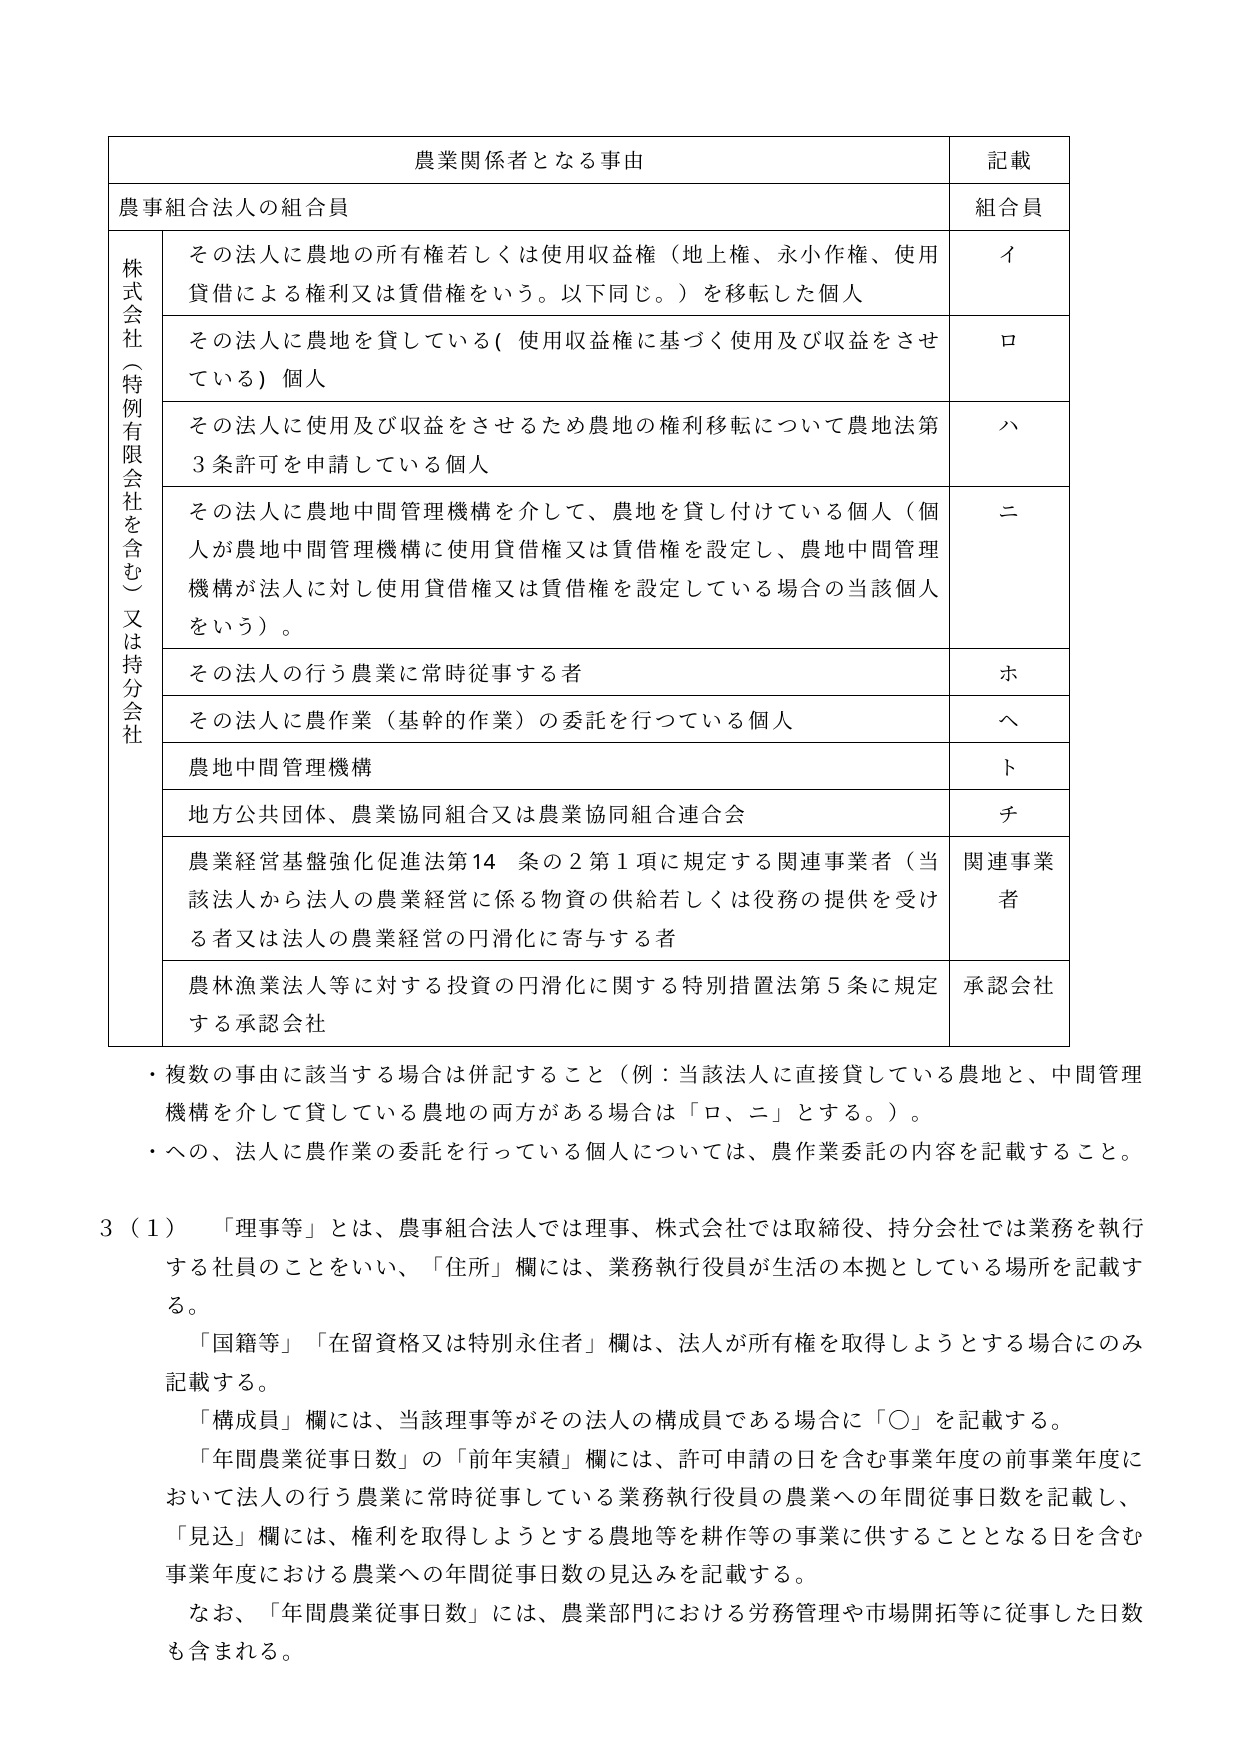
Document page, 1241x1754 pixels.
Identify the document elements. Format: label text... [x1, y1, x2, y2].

table_cell その法人に使用及び収益をさせるため農地の権利移転について農地法第３条許可を申請している個人 [163, 402, 949, 486]
table_cell 地方公共団体、農業協同組合又は農業協同組合連合会 [163, 790, 949, 836]
text 「国籍等」「在留資格又は特別永住者」欄は、法人が所有権を取得しようとする場合にのみ記載する。 [95, 1323, 1145, 1400]
table_cell 株式会社（特例有限会社を含む）又は持分会社 [109, 231, 162, 1046]
table_cell ニ [950, 487, 1069, 648]
text なお、「年間農業従事日数」には、農業部門における労務管理や市場開拓等に従事した日数も含まれる。 [118, 1592, 1145, 1669]
table_cell 関連事業者 [950, 837, 1069, 960]
table_cell 農事組合法人の組合員 [109, 184, 949, 230]
table_cell 組合員 [950, 184, 1069, 230]
table_cell その法人に農地を貸している(使用収益権に基づく使用及び収益をさせている)個人 [163, 316, 949, 401]
text 「構成員」欄には、当該理事等がその法人の構成員である場合に「〇」を記載する。 [95, 1400, 1145, 1438]
table_cell その法人の行う農業に常時従事する者 [163, 649, 949, 695]
table_cell チ [950, 790, 1069, 836]
table_cell 農林漁業法人等に対する投資の円滑化に関する特別措置法第５条に規定する承認会社 [163, 961, 949, 1046]
text 「年間農業従事日数」の「前年実績」欄には、許可申請の日を含む事業年度の前事業年度において法人の行う農業に常時従事している業務執行役員の農業への年間従事日数を記載し、「見込」欄には、権利を取得しようとする農地等を耕作等の事業に供することとなる日を含む事業年度における農業への年間従事日数の見込みを記載する。 [118, 1438, 1145, 1592]
table_cell その法人に農地の所有権若しくは使用収益権（地上権、永小作権、使用貸借による権利又は賃借権をいう。以下同じ。）を移転した個人 [163, 231, 949, 315]
text ３（１） 「理事等」とは、農事組合法人では理事、株式会社では取締役、持分会社では業務を執行する社員のことをいい、「住所」欄には、業務執行役員が生活の本拠としている場所を記載する。 [95, 1208, 1145, 1323]
table_cell その法人に農地中間管理機構を介して、農地を貸し付けている個人（個人が農地中間管理機構に使用貸借権又は賃借権を設定し、農地中間管理機構が法人に対し使用貸借権又は賃借権を設定している場合の当該個人をいう）。 [163, 487, 949, 648]
text ・ヘの、法人に農作業の委託を行っている個人については、農作業委託の内容を記載すること。 [118, 1131, 1145, 1169]
text ・複数の事由に該当する場合は併記すること（例：当該法人に直接貸している農地と、中間管理機構を介して貸している農地の両方がある場合は「ロ、ニ」とする。）。 [118, 1054, 1145, 1131]
table_header 農業関係者となる事由 [109, 137, 949, 183]
table_cell その法人に農作業（基幹的作業）の委託を行つている個人 [163, 696, 949, 742]
table_cell ロ [950, 316, 1069, 401]
table_cell イ [950, 231, 1069, 315]
table_cell ハ [950, 402, 1069, 486]
table_cell ト [950, 743, 1069, 789]
table_cell ホ [950, 649, 1069, 695]
table_cell ヘ [950, 696, 1069, 742]
table_header 記載 [950, 137, 1069, 183]
table_cell 農地中間管理機構 [163, 743, 949, 789]
table_cell 農業経営基盤強化促進法第14条の２第１項に規定する関連事業者（当該法人から法人の農業経営に係る物資の供給若しくは役務の提供を受ける者又は法人の農業経営の円滑化に寄与する者 [163, 837, 949, 960]
table_cell 承認会社 [950, 961, 1069, 1046]
